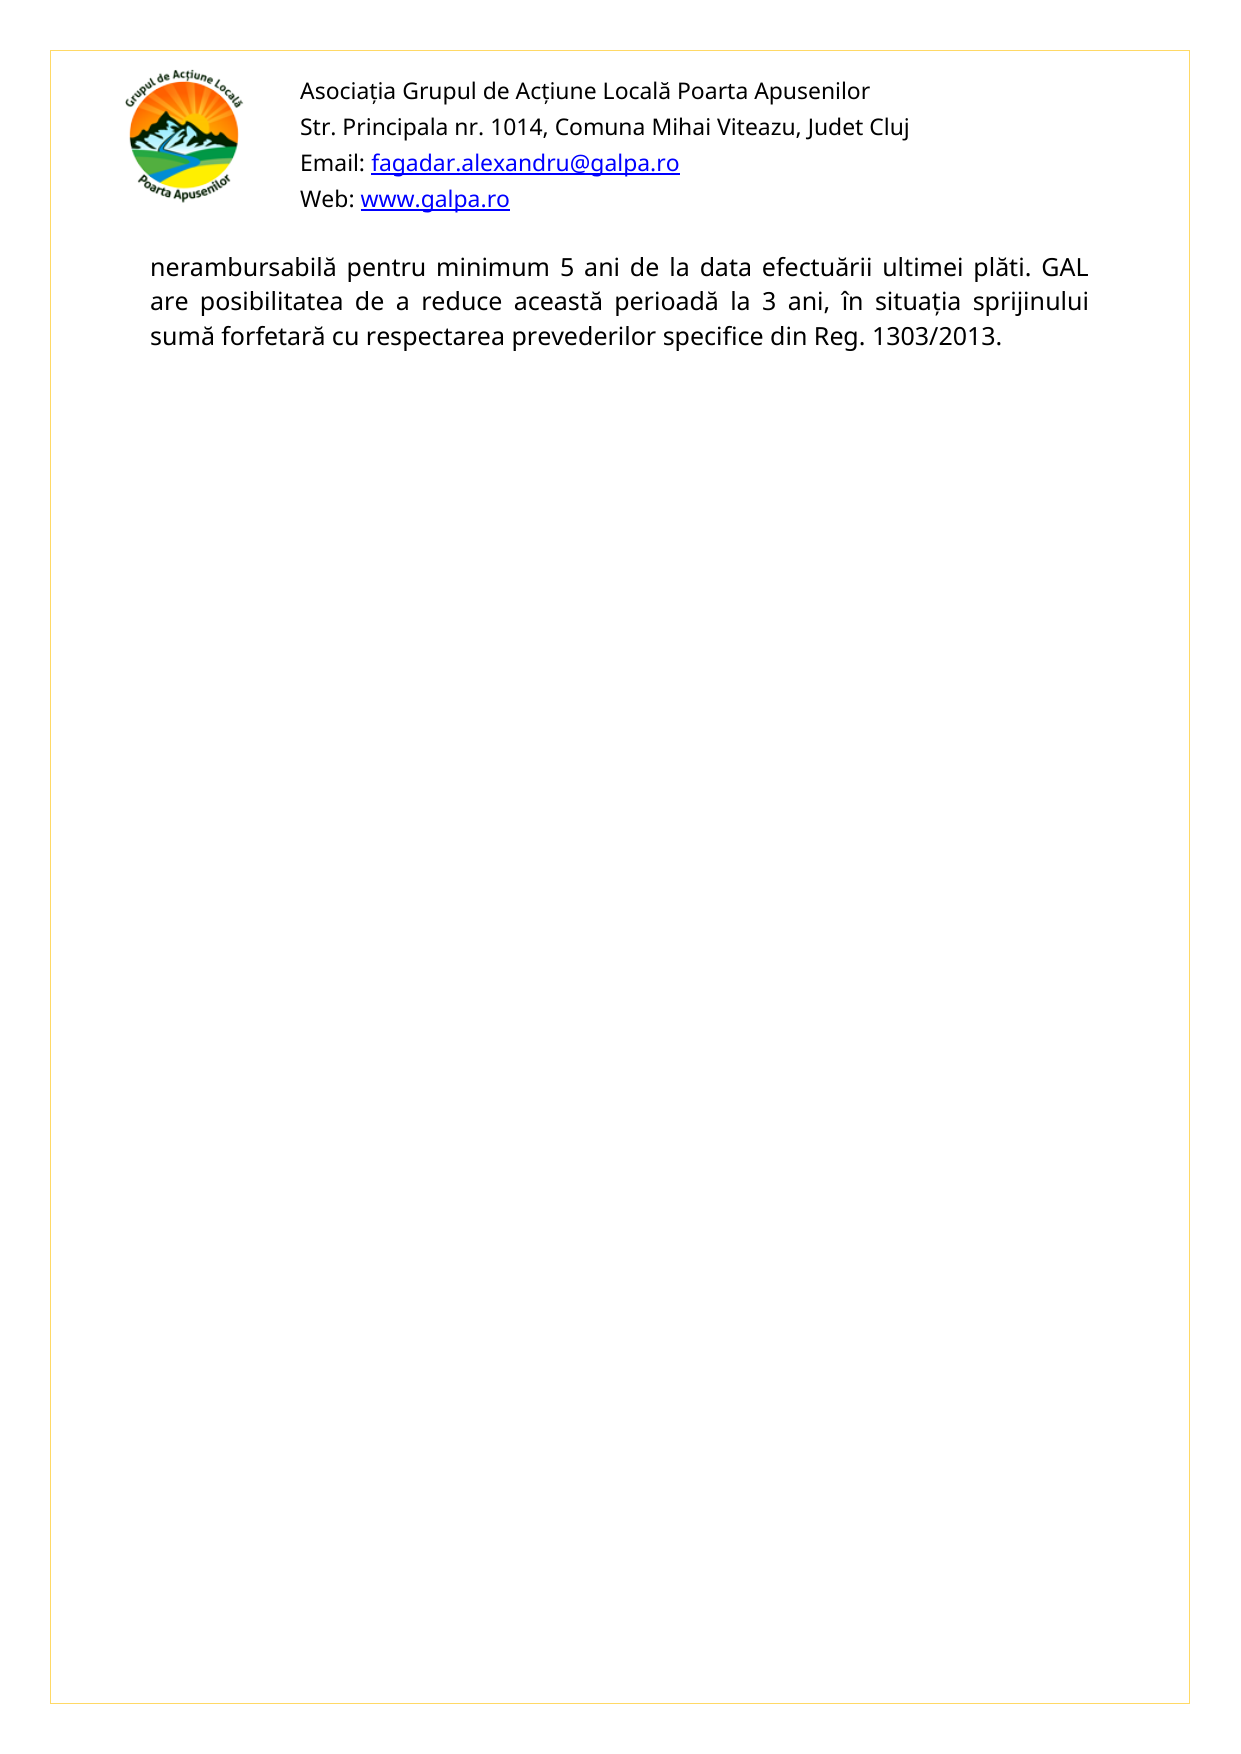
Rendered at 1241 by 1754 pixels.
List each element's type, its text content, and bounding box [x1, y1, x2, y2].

picture [125, 69, 244, 203]
